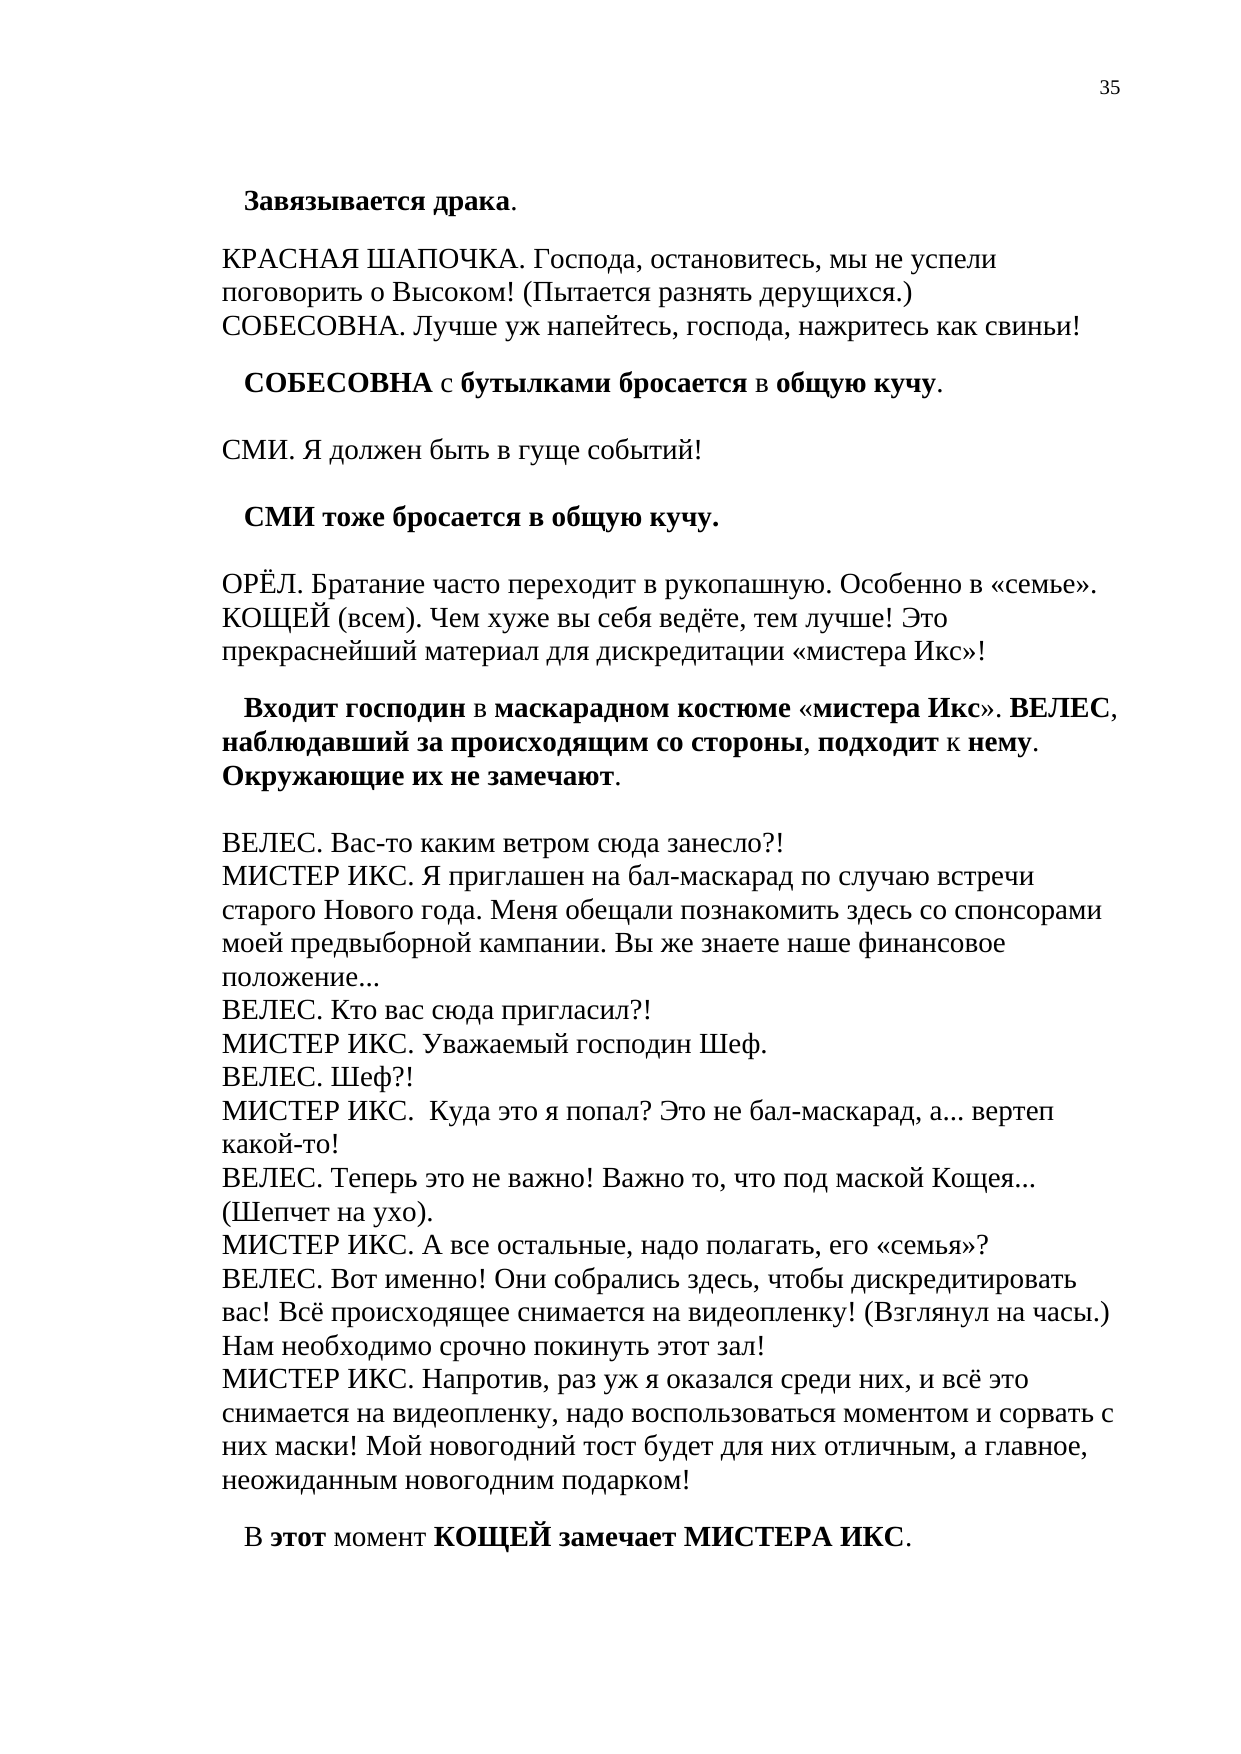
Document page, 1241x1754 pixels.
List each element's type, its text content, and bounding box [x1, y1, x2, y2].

text ОРЁЛ. Братание часто переходит в рукопашную. Особенно в «семье». [222, 566, 1120, 600]
text МИСТЕР ИКС. Уважаемый господин Шеф. [222, 1026, 1120, 1059]
text КОЩЕЙ (всем). Чем хуже вы себя ведёте, тем лучше! Это прекраснейший материал для дискредитации «мистера Икс»! [222, 600, 1120, 667]
text ВЕЛЕС. Теперь это не важно! Важно то, что под маской Кощея... (Шепчет на ухо). [222, 1160, 1120, 1227]
text СМИ тоже бросается в общую кучу. [222, 499, 1120, 533]
text Входит господин в маскарадном костюме «мистера Икс». ВЕЛЕС, наблюдавший за происходящим со стороны, подходит к нему. Окружающие их не замечают. [222, 691, 1120, 791]
text ВЕЛЕС. Вас-то каким ветром сюда занесло?! [222, 825, 1120, 858]
text ВЕЛЕС. Шеф?! [222, 1059, 1120, 1093]
text МИСТЕР ИКС. А все остальные, надо полагать, его «семья»? [222, 1227, 1120, 1261]
text КРАСНАЯ ШАПОЧКА. Господа, остановитесь, мы не успели поговорить о Высоком! (Пытается разнять дерущихся.) [222, 241, 1120, 308]
text ВЕЛЕС. Кто вас сюда пригласил?! [222, 992, 1120, 1026]
text СОБЕСОВНА. Лучше уж напейтесь, господа, нажритесь как свиньи! [222, 308, 1120, 341]
text МИСТЕР ИКС. Куда это я попал? Это не бал-маскарад, а... вертеп какой-то! [222, 1093, 1120, 1160]
text Завязывается драка. [222, 183, 1120, 217]
text ВЕЛЕС. Вот именно! Они собрались здесь, чтобы дискредитировать вас! Всё происходящее снимается на видеопленку! (Взглянул на часы.) Нам необходимо срочно покинуть этот зал! [222, 1261, 1120, 1361]
text В этот момент КОЩЕЙ замечает МИСТЕРА ИКС. [222, 1519, 1120, 1553]
text СОБЕСОВНА с бутылками бросается в общую кучу. [222, 365, 1120, 398]
text СМИ. Я должен быть в гуще событий! [222, 432, 1120, 466]
text МИСТЕР ИКС. Я приглашен на бал-маскарад по случаю встречи старого Нового года. Меня обещали познакомить здесь со спонсорами моей предвыборной кампании. Вы же знаете наше финансовое положение... [222, 858, 1120, 992]
text МИСТЕР ИКС. Напротив, раз уж я оказался среди них, и всё это снимается на видеопленку, надо воспользоваться моментом и сорвать с них маски! Мой новогодний тост будет для них отличным, а главное, неожиданным новогодним подарком! [222, 1361, 1120, 1496]
